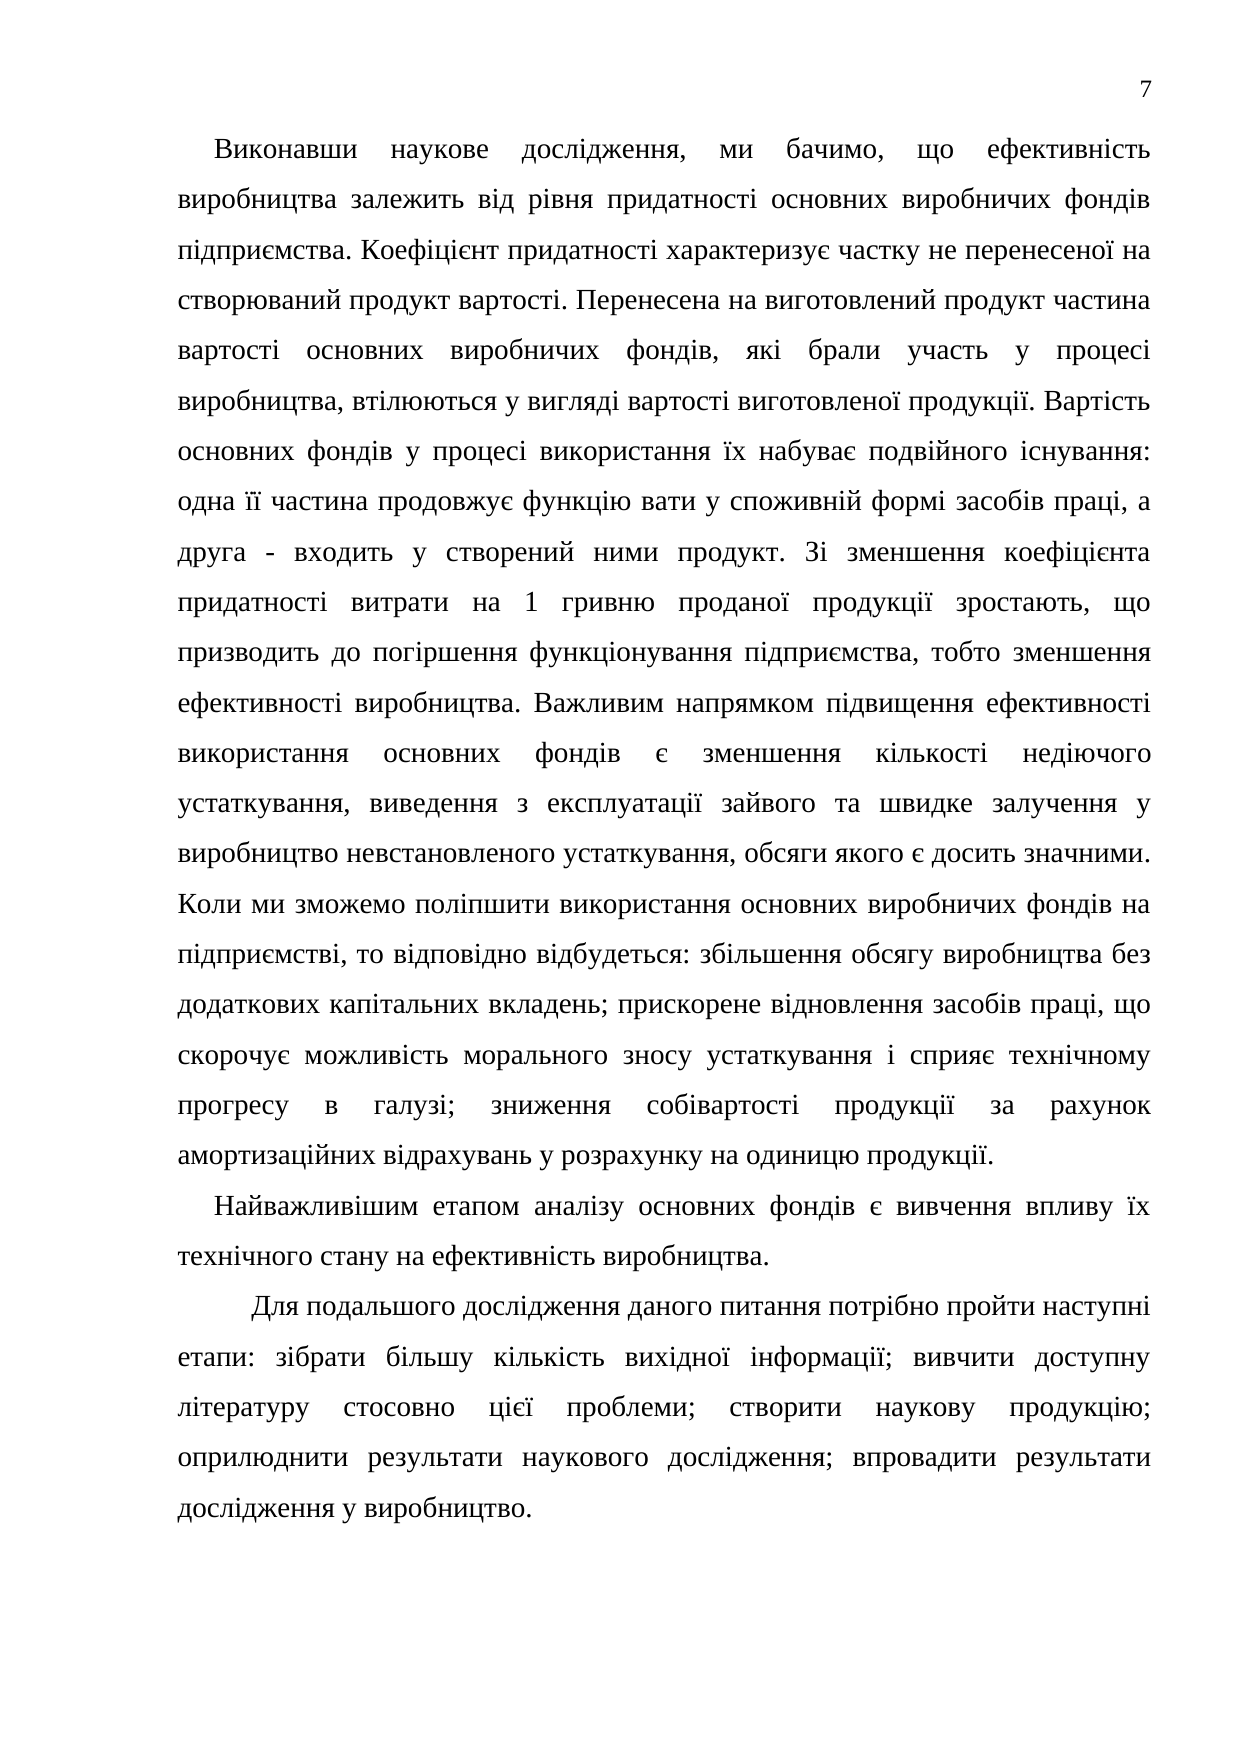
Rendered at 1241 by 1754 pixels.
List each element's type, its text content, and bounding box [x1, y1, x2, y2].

text Для подальшого дослідження даного питання потрібно пройти наступні етапи: зібрати більшу кількість вихідної інформації; вивчити доступну літературу стосовно цієї проблеми; створити наукову продукцію; оприлюднити результати наукового дослідження; впровадити результати дослідження у виробництво. [177, 1288, 1152, 1523]
list Виконавши наукове дослідження, ми бачимо, що ефективність виробництва залежить від рівня придатності основних виробничих фондів підприємства. Коефіцієнт придатності характеризує частку не перенесеної на створюваний продукт вартості. Перенесена на виготовлений продукт частина вартості основних виробничих фондів, які брали участь у процесі виробництва, втілюються у вигляді вартості виготовленої продукції. Вартість основних фондів у процесі використання їх набуває подвійного існування: одна її частина продовжує функцію вати у споживній формі засобів праці, а друга - входить у створений ними продукт. Зі зменшення коефіцієнта придатності витрати на 1 гривню проданої продукції зростають, що призводить до погіршення функціонування підприємства, тобто зменшення ефективності виробництва. Важливим напрямком підвищення ефективності використання основних фондів є зменшення кількості недіючого устаткування, виведення з експлуатації зайвого та швидке залучення у виробництво невстановленого устаткування, обсяги якого є досить значними. Коли ми зможемо поліпшити використання основних виробничих фондів на підприємстві, то відповідно відбудеться: збільшення обсягу виробництва без додаткових капітальних вкладень; прискорене відновлення засобів праці, що скорочує можливість морального зносу устаткування і сприяє технічному прогресу в галузі; зниження собівартості продукції за рахунок амортизаційних відрахувань у розрахунку на одиницю продукції. [177, 131, 1152, 1171]
text Найважливішим етапом аналізу основних фондів є вивчення впливу їх технічного стану на ефективність виробництва. [177, 1188, 1152, 1272]
